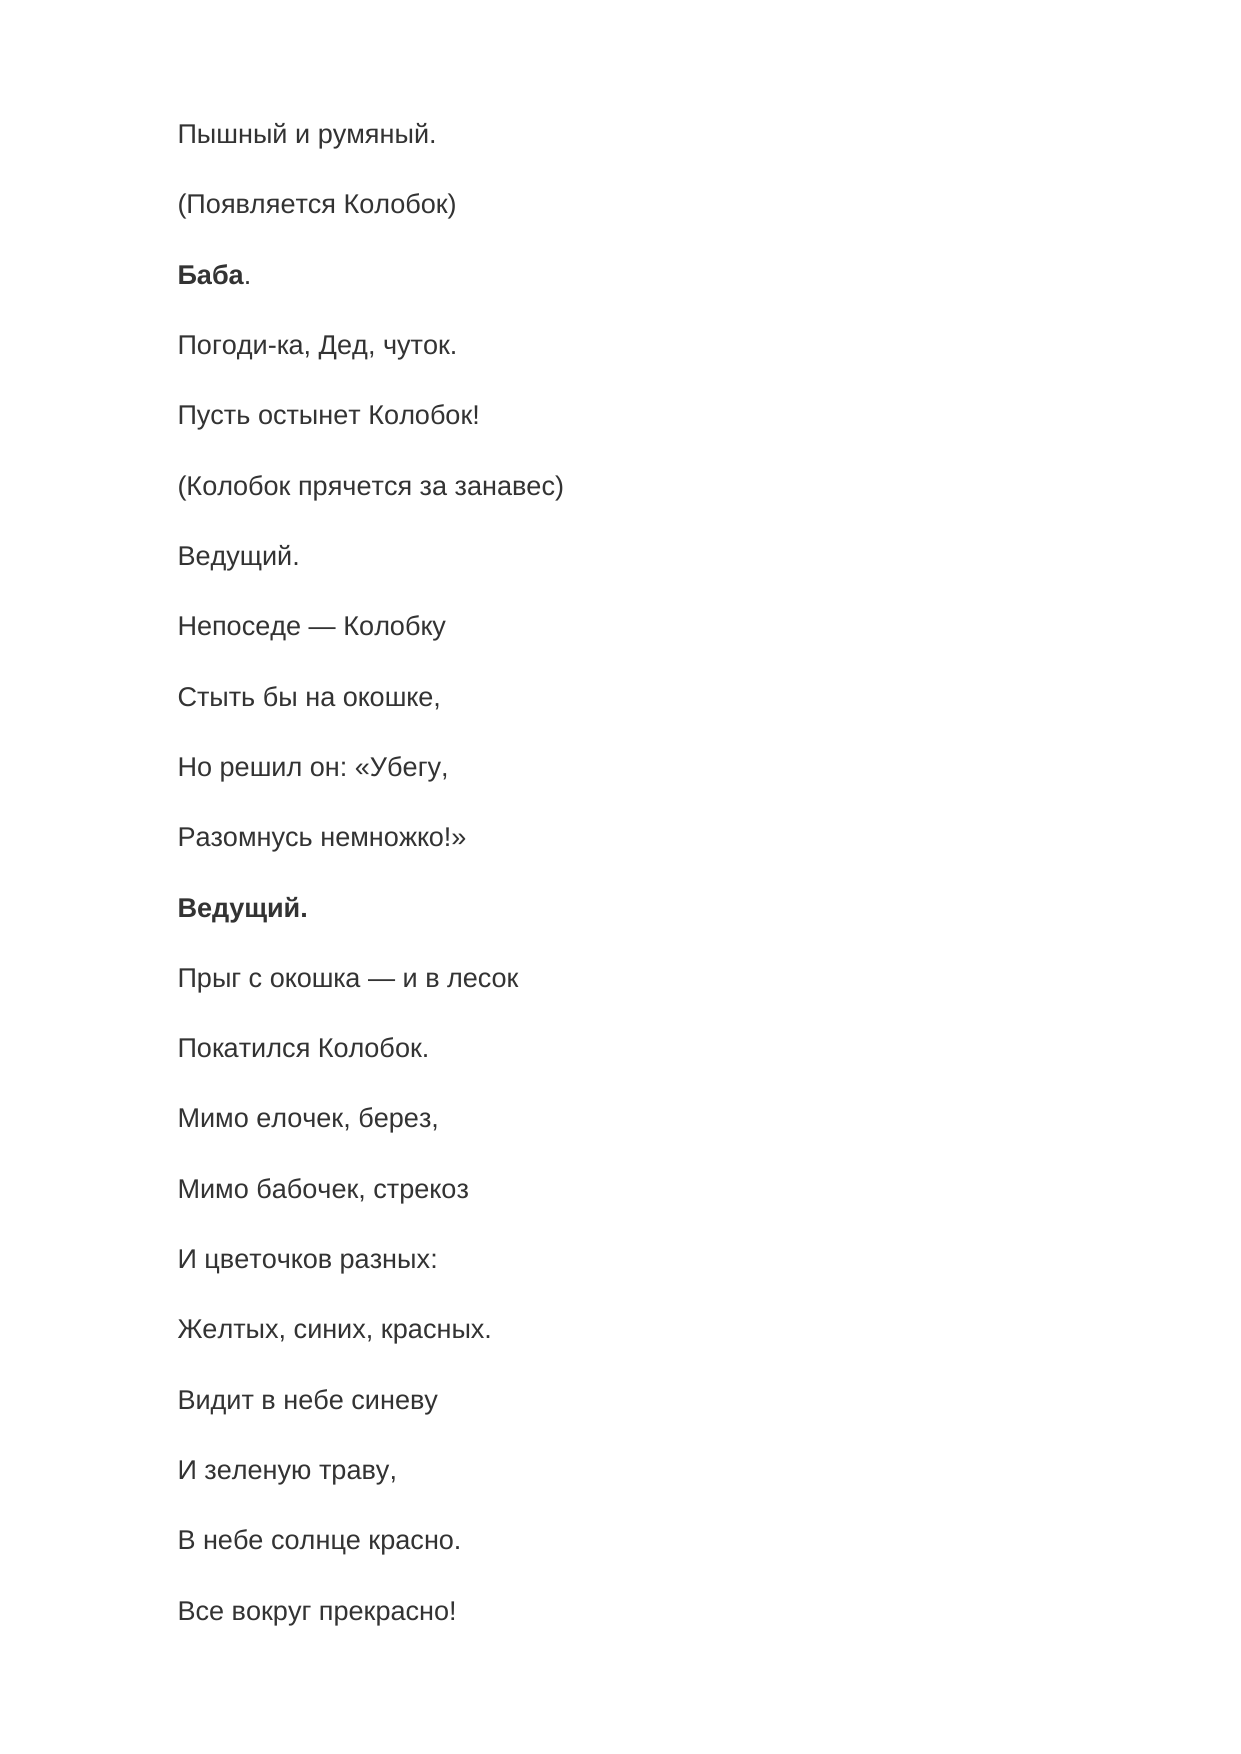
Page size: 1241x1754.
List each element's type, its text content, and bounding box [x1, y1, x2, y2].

text Пусть остынет Колобок! [177, 399, 1152, 431]
text В небе солнце красно. [177, 1524, 1152, 1556]
text Прыг с окошка — и в лесок [177, 962, 1152, 993]
text Но решил он: «Убегу, [177, 751, 1152, 782]
text Погоди-ка, Дед, чуток. [177, 329, 1152, 360]
text Все вокруг прекрасно! [177, 1595, 1152, 1626]
text Мимо бабочек, стрекоз [177, 1173, 1152, 1204]
text Мимо елочек, берез, [177, 1102, 1152, 1134]
text Ведущий. [177, 540, 1152, 571]
text Разомнусь немножко!» [177, 821, 1152, 852]
text И зеленую траву, [177, 1454, 1152, 1485]
text И цветочков разных: [177, 1243, 1152, 1274]
text Баба. [177, 259, 1152, 290]
text Пышный и румяный. [177, 118, 1152, 149]
text Видит в небе синеву [177, 1384, 1152, 1415]
text (Появляется Колобок) [177, 188, 1152, 220]
text Ведущий. [177, 892, 1152, 923]
text Непоседе — Колобку [177, 610, 1152, 642]
text (Колобок прячется за занавес) [177, 470, 1152, 501]
text Желтых, синих, красных. [177, 1313, 1152, 1345]
text Покатился Колобок. [177, 1032, 1152, 1063]
text Стыть бы на окошке, [177, 681, 1152, 712]
